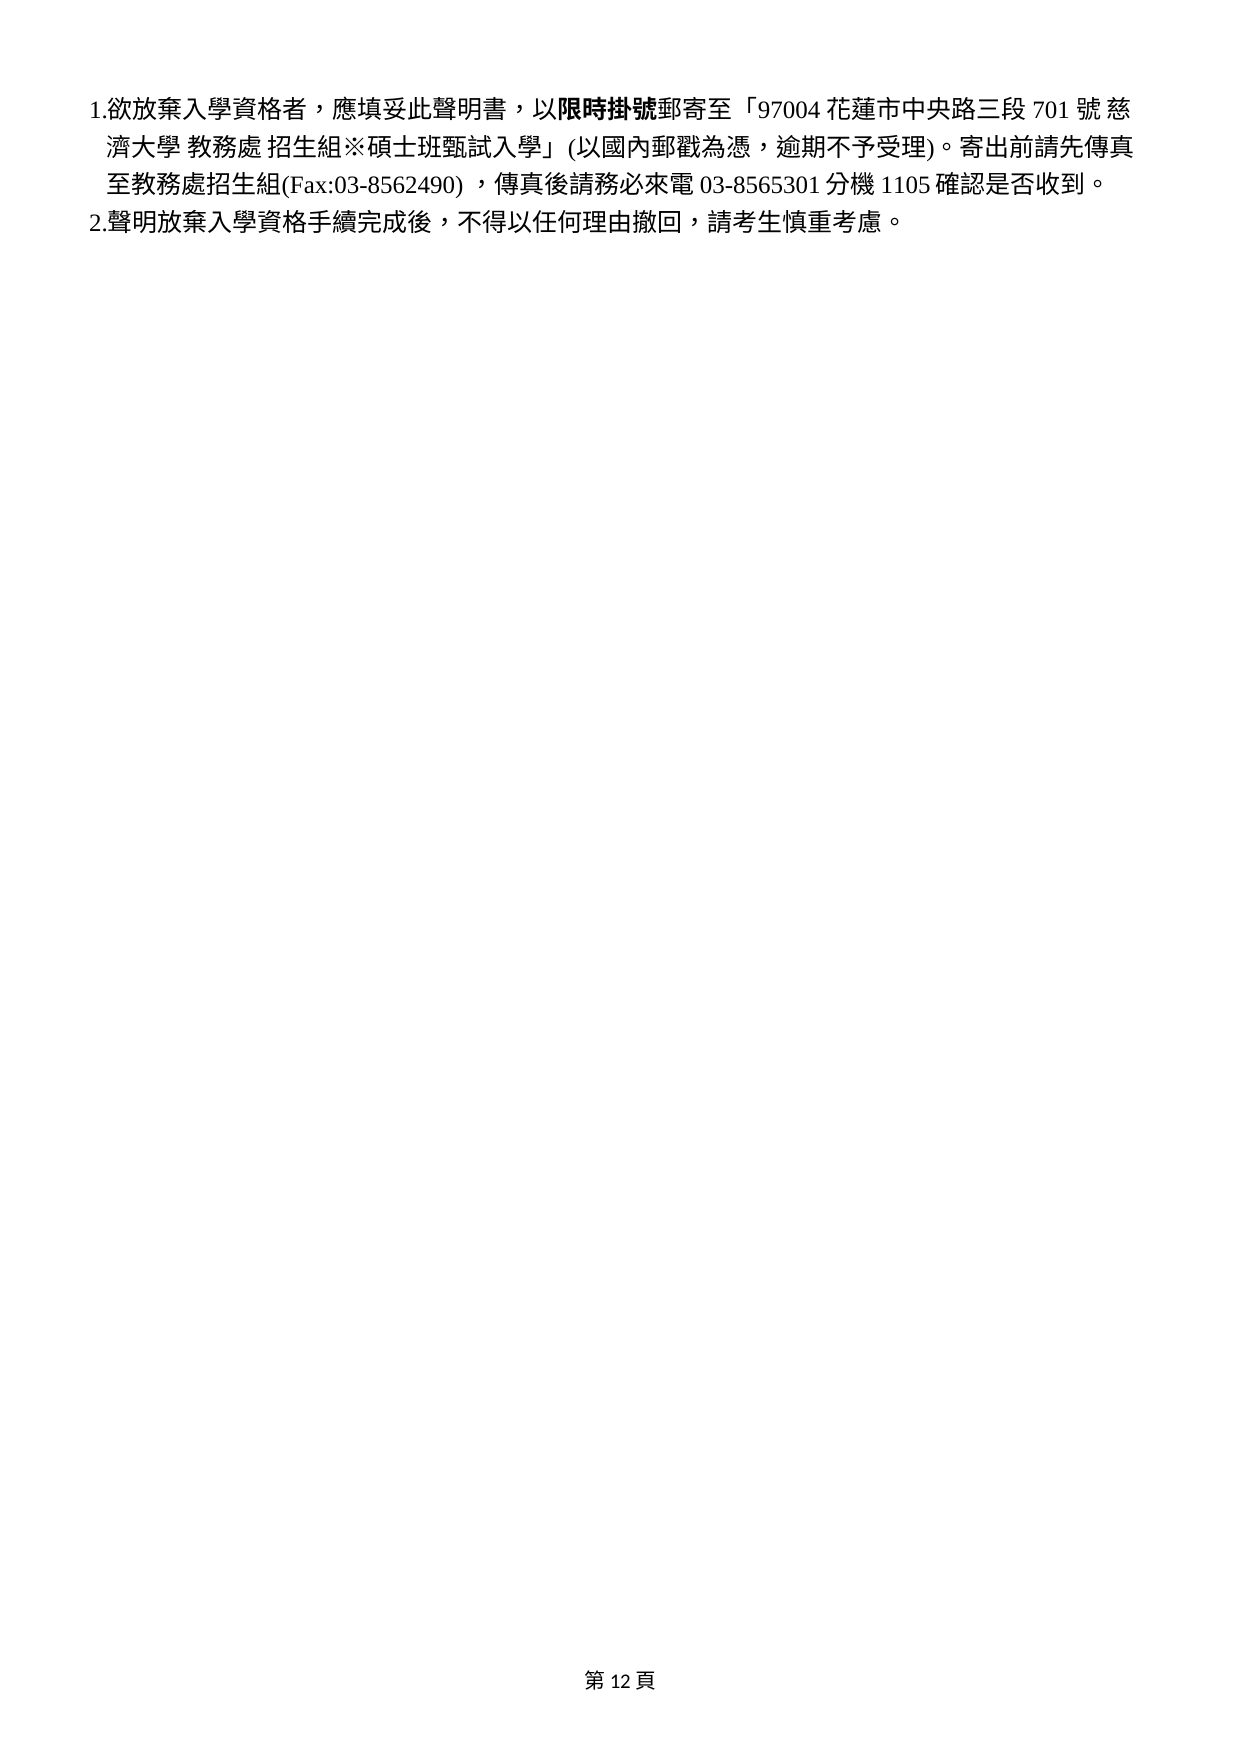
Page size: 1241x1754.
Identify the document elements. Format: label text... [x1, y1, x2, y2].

text 1.欲放棄入學資格者，應填妥此聲明書，以限時掛號郵寄至「97004 花蓮市中央路三段 701 號 慈濟大學 教務處 招生組※碩士班甄試入學」(以國內郵戳為憑，逾期不予受理)。寄出前請先傳真至教務處招生組(Fax:03-8562490) ，傳真後請務必來電03-8565301分機1105確認是否收到。 [89, 89, 1154, 202]
text 2.聲明放棄入學資格手續完成後，不得以任何理由撤回，請考生慎重考慮。 [89, 202, 1163, 239]
